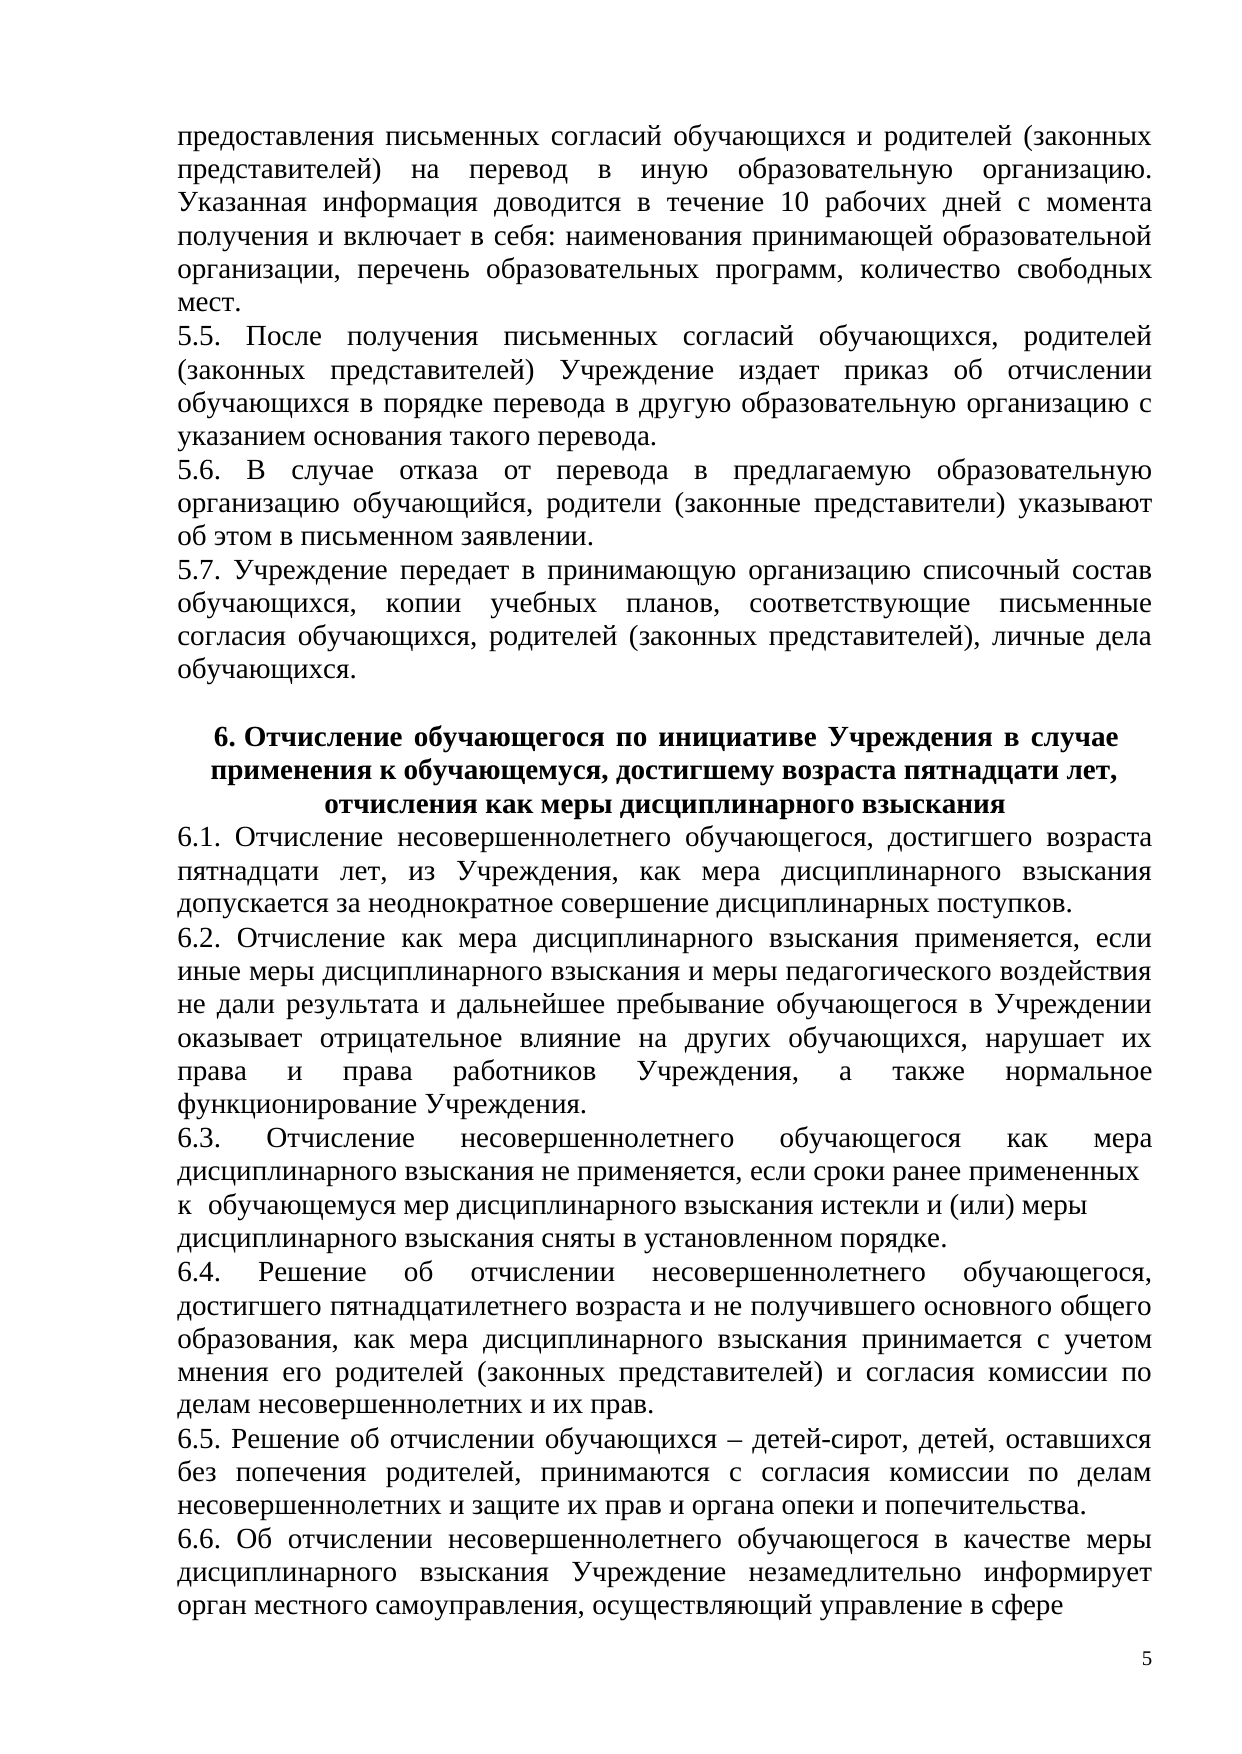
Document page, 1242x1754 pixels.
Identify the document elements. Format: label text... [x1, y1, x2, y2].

text 6.1. Отчисление несовершеннолетнего обучающегося, достигшего возраста пятнадцати лет, из Учреждения, как мера дисциплинарного взыскания допускается за неоднократное совершение дисциплинарных поступков. [177, 820, 1153, 919]
text 5.7. Учреждение передает в принимающую организацию списочный состав обучающихся, копии учебных планов, соответствующие письменные согласия обучающихся, родителей (законных представителей), личные дела обучающихся. [177, 553, 1153, 685]
list обучающемуся мер дисциплинарного взыскания истекли и (или) меры дисциплинарного взыскания сняты в установленном порядке. [177, 1188, 1153, 1254]
text 6.5. Решение об отчислении обучающихся – детей-сирот, детей, оставшихся без попечения родителей, принимаются с согласия комиссии по делам несовершеннолетних и защите их прав и органа опеки и попечительства. [177, 1422, 1153, 1521]
text 6.2. Отчисление как мера дисциплинарного взыскания применяется, если иные меры дисциплинарного взыскания и меры педагогического воздействия не дали результата и дальнейшее пребывание обучающегося в Учреждении оказывает отрицательное влияние на других обучающихся, нарушает их права и права работников Учреждения, а также нормальное функционирование Учреждения. [177, 921, 1153, 1120]
text предоставления письменных согласий обучающихся и родителей (законных представителей) на перевод в иную образовательную организацию. Указанная информация доводится в течение 10 рабочих дней с момента получения и включает в себя: наименования принимающей образовательной организации, перечень образовательных программ, количество свободных мест. [177, 118, 1153, 318]
text отчисления как меры дисциплинарного взыскания [150, 786, 1180, 819]
text 6.6. Об отчислении несовершеннолетнего обучающегося в качестве меры дисциплинарного взыскания Учреждение незамедлительно информирует орган местного самоуправления, осуществляющий управление в сфере [177, 1522, 1153, 1621]
text 6.3. Отчисление несовершеннолетнего обучающегося как мера дисциплинарного взыскания не применяется, если сроки ранее примененных [177, 1122, 1153, 1187]
list Отчисление обучающегося по инициативе Учреждения в случае применения к обучающемуся, достигшему возраста пятнадцати лет, [210, 721, 1120, 786]
text 6.4. Решение об отчислении несовершеннолетнего обучающегося, достигшего пятнадцатилетнего возраста и не получившего основного общего образования, как мера дисциплинарного взыскания принимается с учетом мнения его родителей (законных представителей) и согласия комиссии по делам несовершеннолетних и их прав. [177, 1256, 1153, 1420]
text 5.6. В случае отказа от перевода в предлагаемую образовательную организацию обучающийся, родители (законные представители) указывают об этом в письменном заявлении. [177, 453, 1153, 552]
text 5.5. После получения письменных согласий обучающихся, родителей (законных представителей) Учреждение издает приказ об отчислении обучающихся в порядке перевода в другую образовательную организацию с указанием основания такого перевода. [177, 319, 1153, 451]
